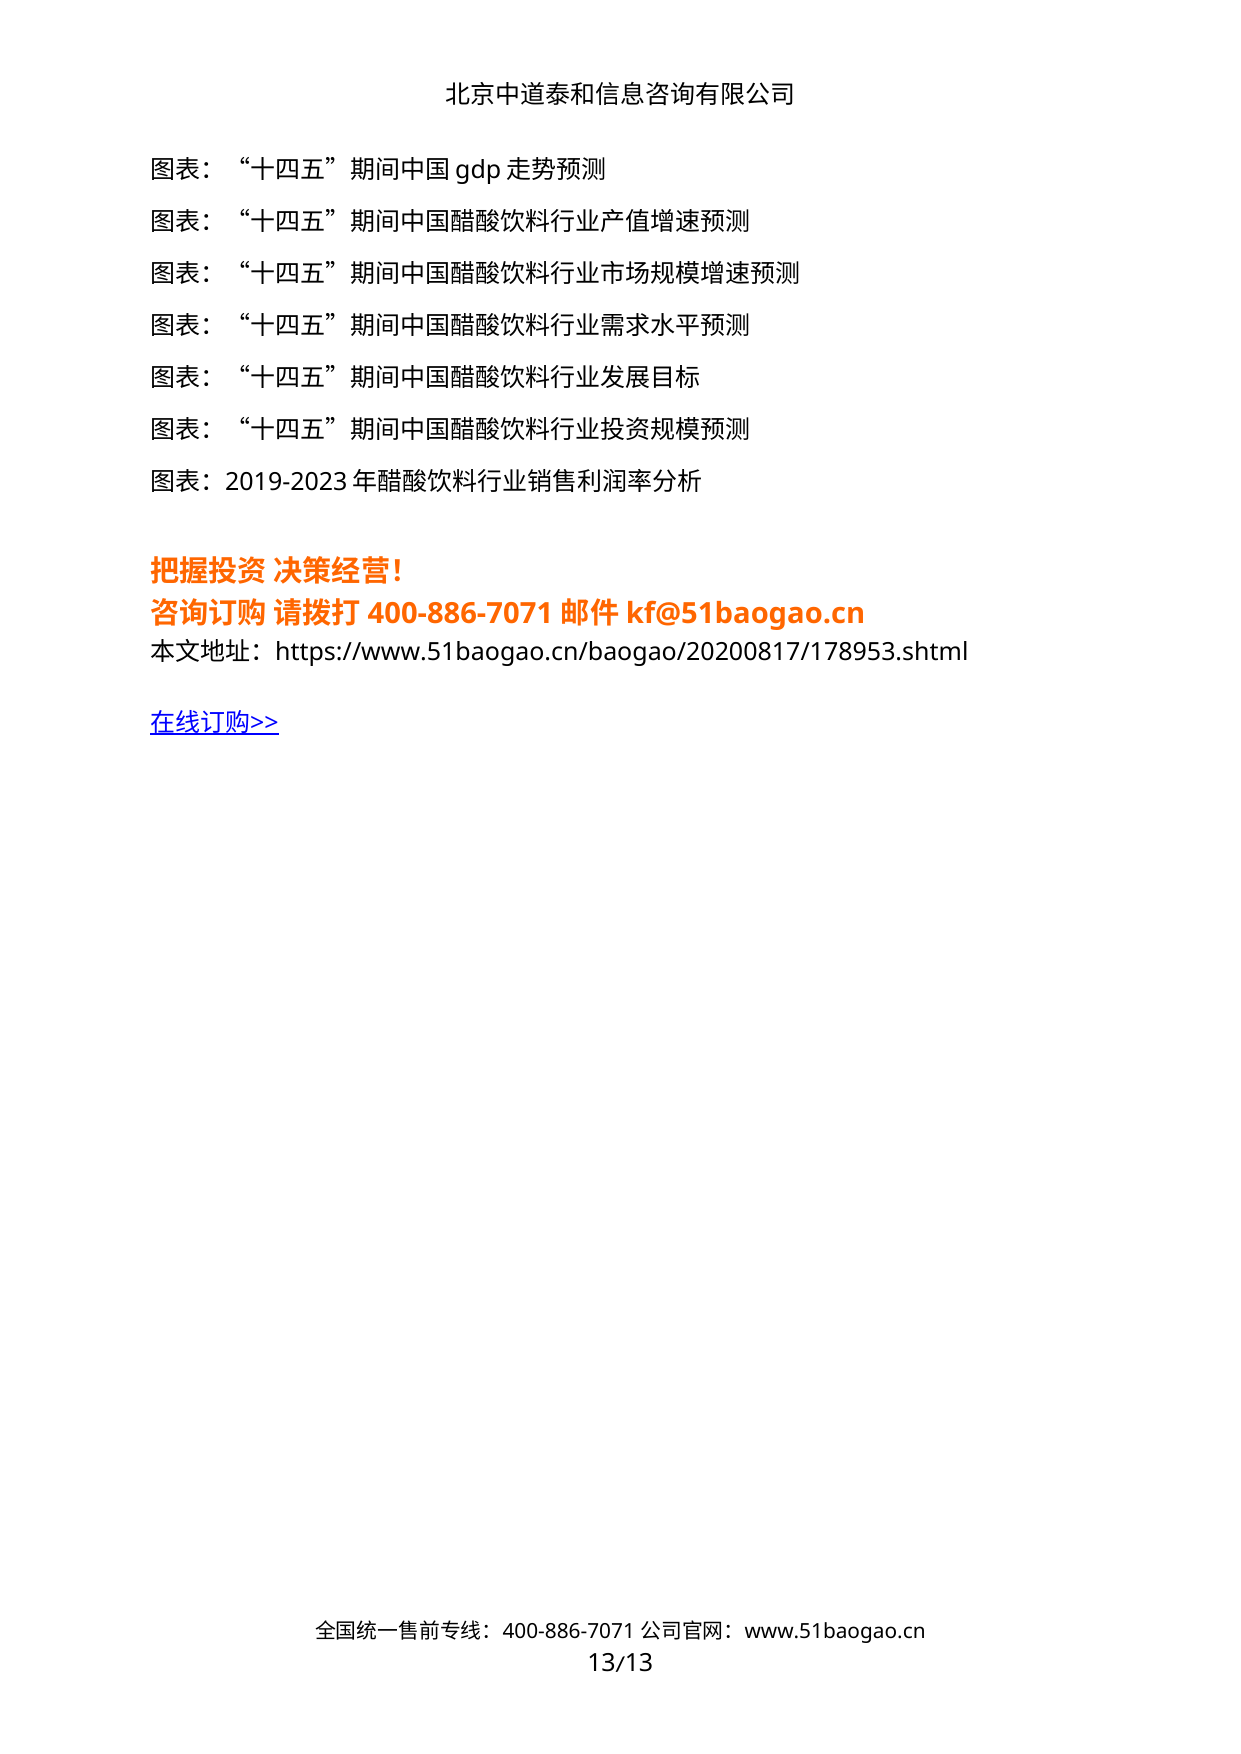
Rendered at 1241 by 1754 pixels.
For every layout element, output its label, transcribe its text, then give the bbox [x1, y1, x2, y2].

text 图表：“十四五”期间中国gdp走势预测 [150, 150, 1090, 186]
text 在线订购>> [150, 668, 1090, 738]
text 把握投资 决策经营！咨询订购 请拨打 400-886-7071 邮件 kf@51baogao.cn本文地址：https://www.51baogao.cn/baogao/20200817/178953.shtml [150, 513, 1090, 668]
text 图表：“十四五”期间中国醋酸饮料行业需求水平预测 [150, 306, 1090, 342]
text 图表：“十四五”期间中国醋酸饮料行业发展目标 [150, 357, 1090, 394]
text 图表：“十四五”期间中国醋酸饮料行业产值增速预测 [150, 202, 1090, 238]
text 图表：“十四五”期间中国醋酸饮料行业市场规模增速预测 [150, 254, 1090, 290]
text 图表：2019-2023年醋酸饮料行业销售利润率分析 [150, 461, 1090, 497]
text 图表：“十四五”期间中国醋酸饮料行业投资规模预测 [150, 409, 1090, 446]
